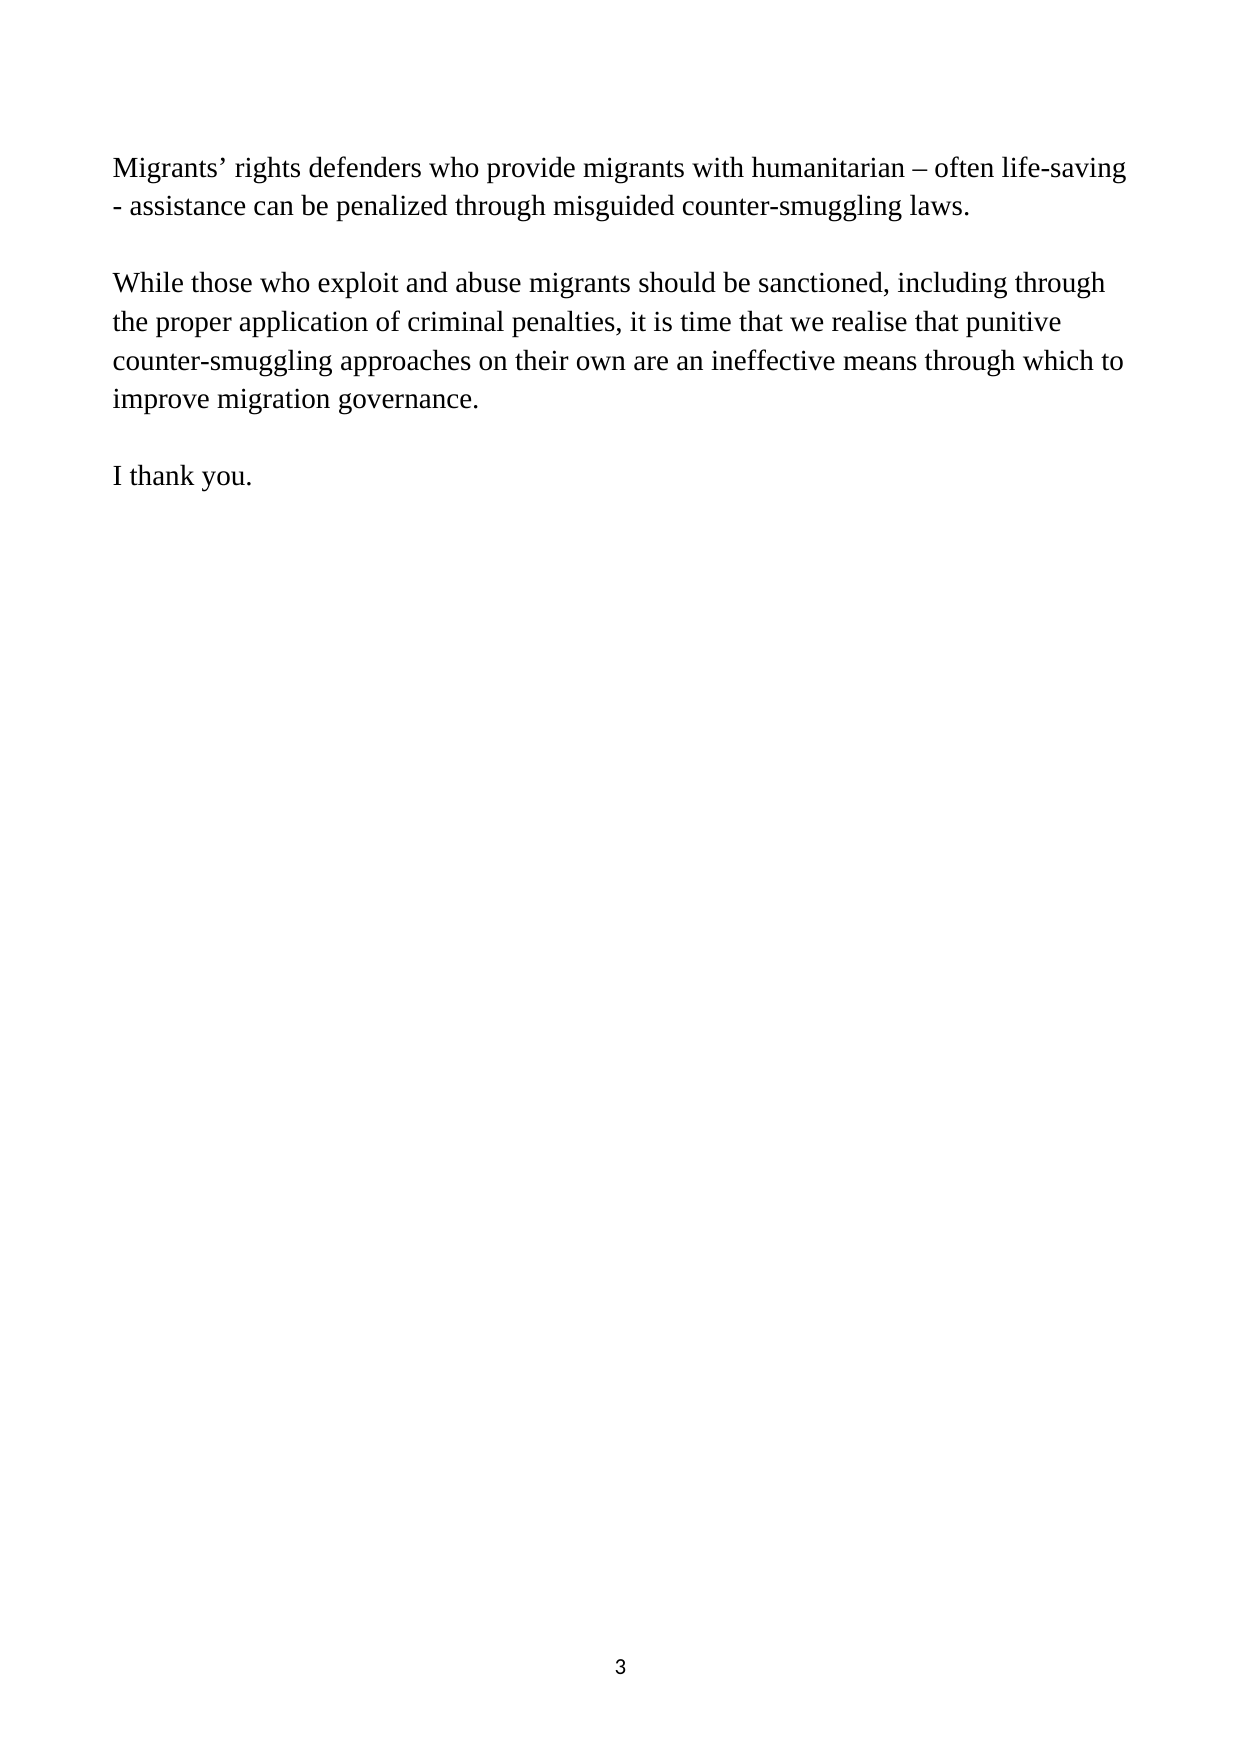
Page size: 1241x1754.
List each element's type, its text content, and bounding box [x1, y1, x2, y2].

text I thank you. [112, 458, 1128, 492]
text While those who exploit and abuse migrants should be sanctioned, including through the proper application of criminal penalties, it is time that we realise that punitive counter-smuggling approaches on their own are an ineffective means through which to improve migration governance. [112, 266, 1128, 415]
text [112, 150, 1128, 222]
